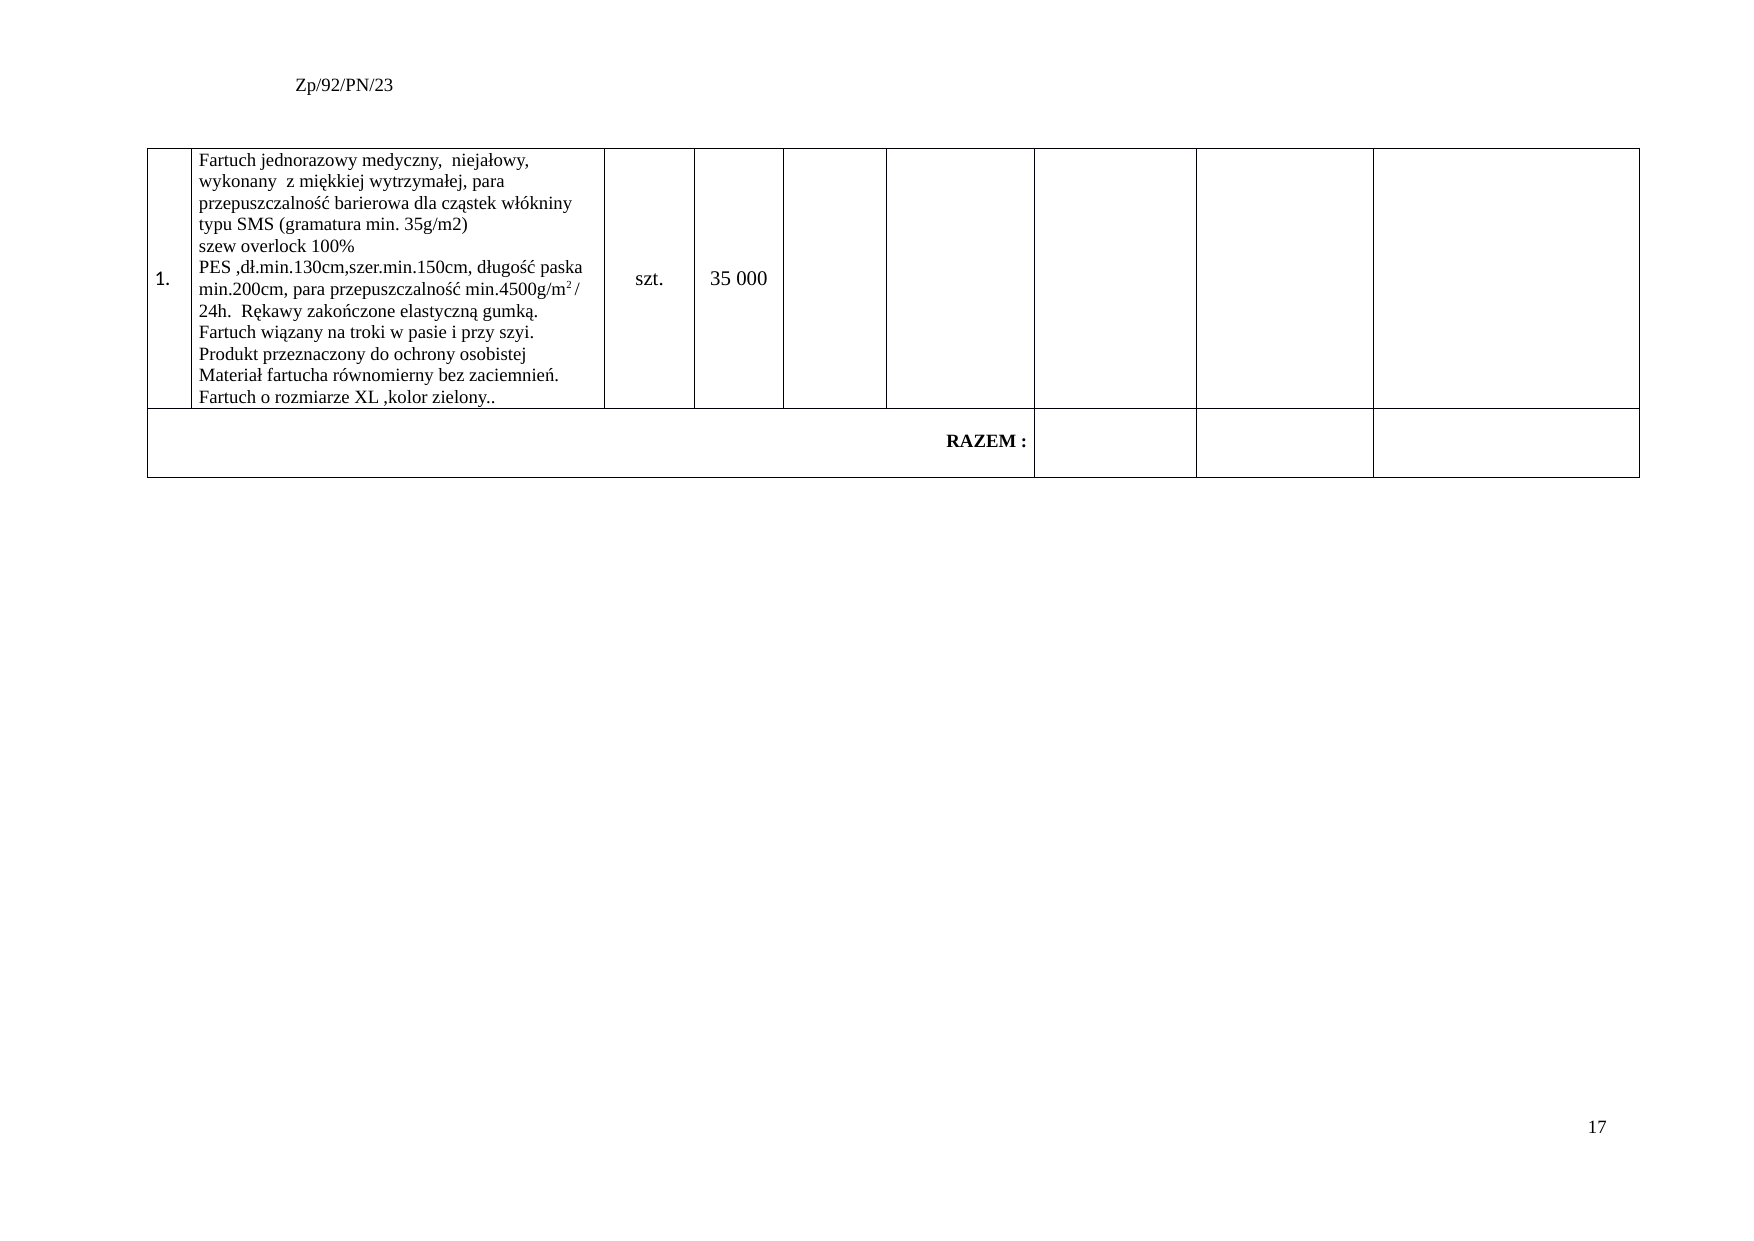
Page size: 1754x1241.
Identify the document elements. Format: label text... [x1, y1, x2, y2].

table_cell [1035, 149, 1196, 407]
table_cell 1. [148, 149, 191, 407]
table_cell [1197, 149, 1373, 407]
table_cell [1197, 409, 1373, 477]
table_cell [1035, 409, 1196, 477]
table_cell [1374, 149, 1639, 407]
table_cell 35 000 [695, 149, 783, 407]
table_cell szt. [605, 149, 694, 407]
table_cell [784, 149, 886, 407]
table_cell [1374, 409, 1639, 477]
table_cell Fartuch jednorazowy medyczny, niejałowy, wykonany z miękkiej wytrzymałej, para przepuszczalność barierowa dla cząstek włókniny typu SMS (gramatura min. 35g/m2) szew overlock 100% PES ,dł.min.130cm,szer.min.150cm, długość paska min.200cm, para przepuszczalność min.4500g/m2 / 24h. Rękawy zakończone elastyczną gumką. Fartuch wiązany na troki w pasie i przy szyi. Produkt przeznaczony do ochrony osobistej Materiał fartucha równomierny bez zaciemnień. Fartuch o rozmiarze XL ,kolor zielony.. [192, 149, 604, 407]
table_cell RAZEM : [148, 409, 1034, 477]
table_cell [887, 149, 1034, 407]
